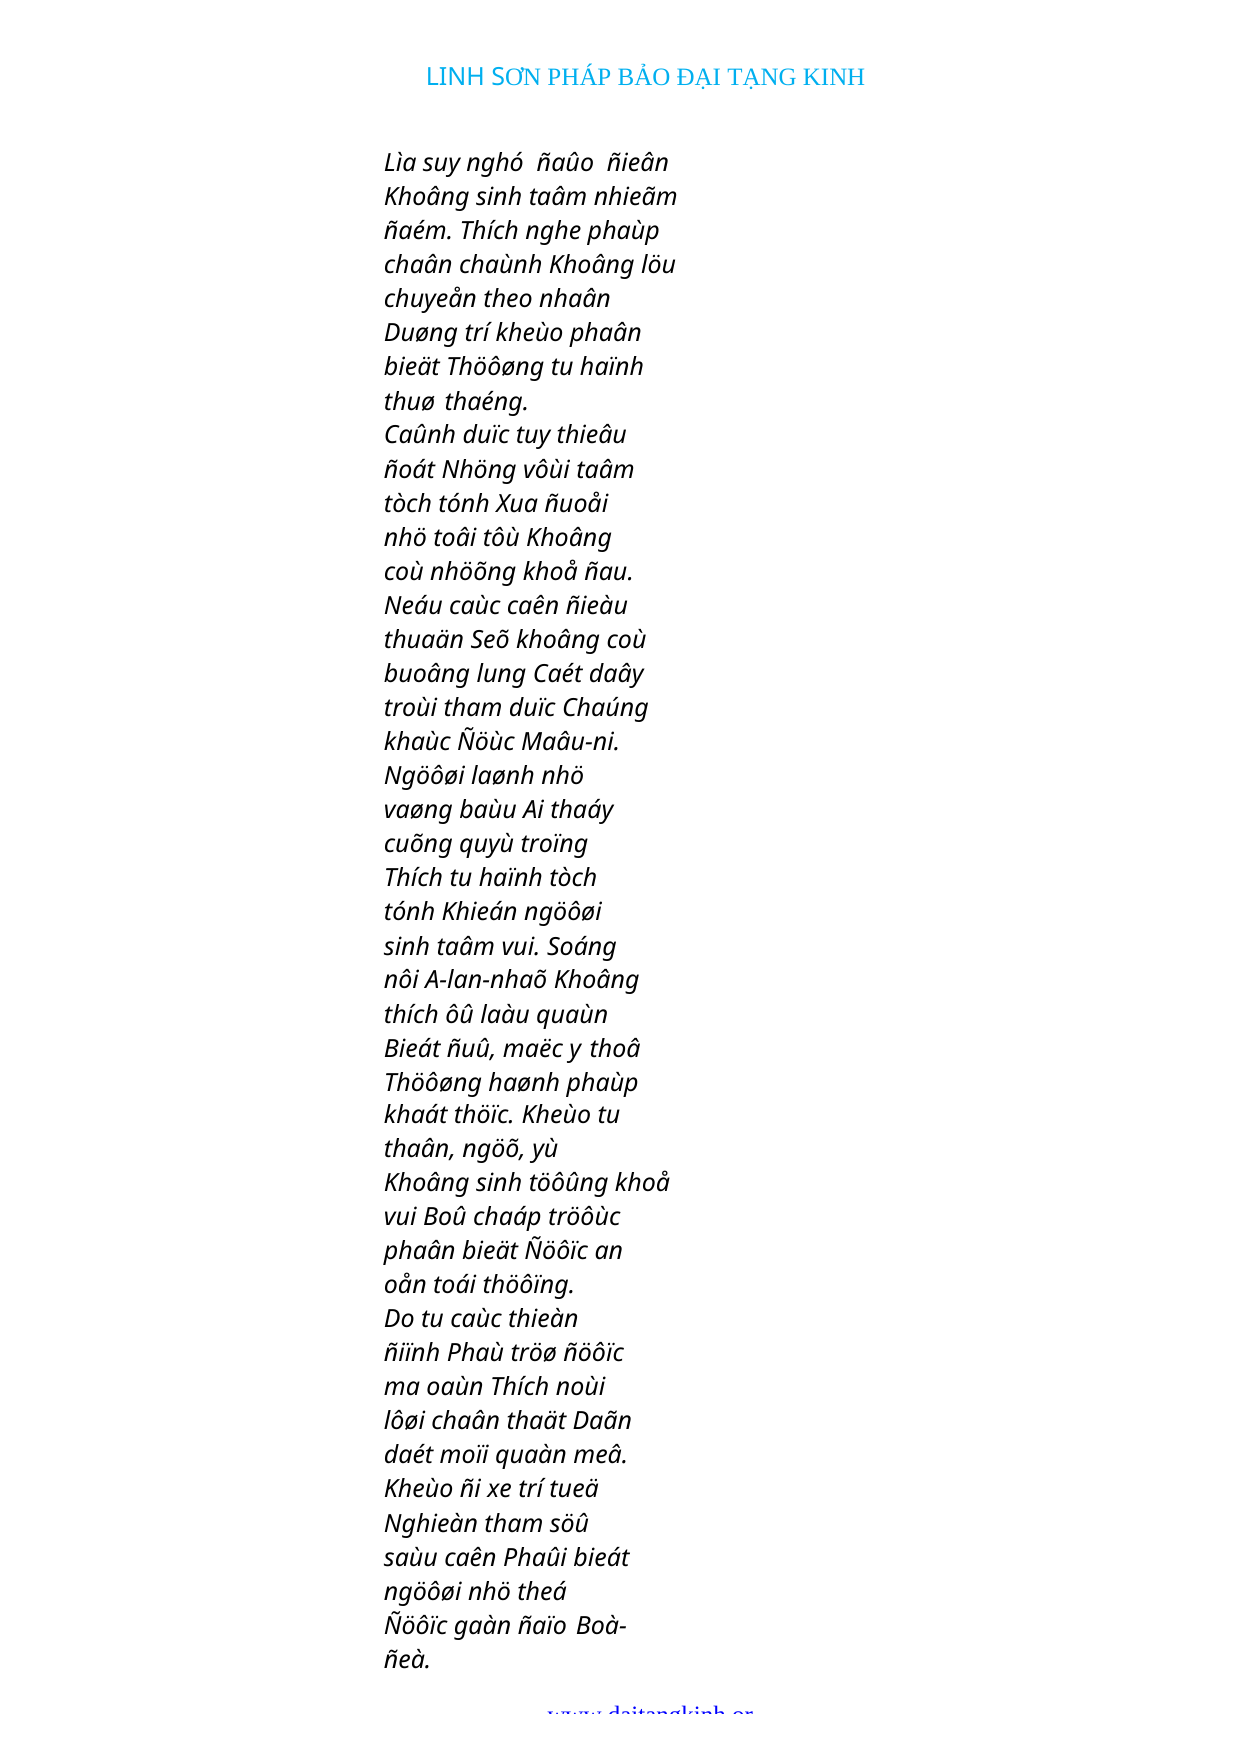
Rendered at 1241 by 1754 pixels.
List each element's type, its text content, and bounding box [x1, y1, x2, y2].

text Lìa suy nghó ñaûo ñieân Khoâng sinh taâm nhieãm ñaém. Thích nghe phaùp chaân chaùnh Khoâng löu chuyeån theo nhaân Duøng trí kheùo phaân bieät Thöôøng tu haïnh thuø thaéng. [384, 145, 684, 417]
text Do tu caùc thieàn ñiïnh Phaù tröø ñöôïc ma oaùn Thích noùi lôøi chaân thaät Daãn daét moïi quaàn meâ. Kheùo ñi xe trí tueä Nghieàn tham söû saùu caên Phaûi bieát ngöôøi nhö theá Ñöôïc gaàn ñaïo Boà-ñeà. [384, 1301, 634, 1676]
text Caûnh duïc tuy thieâu ñoát Nhöng vôùi taâm tòch tónh Xua ñuoåi nhö toâi tôù Khoâng coù nhöõng khoå ñau. Neáu caùc caên ñieàu thuaän Seõ khoâng coù buoâng lung Caét daây troùi tham duïc Chaúng khaùc Ñöùc Maâu-ni. Ngöôøi laønh nhö vaøng baùu Ai thaáy cuõng quyù troïng Thích tu haïnh tòch tónh Khieán ngöôøi sinh taâm vui. Soáng nôi A-lan-nhaõ Khoâng thích ôû laàu quaùn Bieát ñuû, maëc y thoâ [384, 417, 651, 1064]
text Khoâng sinh töôûng khoå vui Boû chaáp tröôùc phaân bieät Ñöôïc an oån toái thöôïng. [384, 1164, 672, 1301]
text Thöôøng haønh phaùp khaát thöïc. Kheùo tu thaân, ngöõ, yù [384, 1064, 693, 1164]
